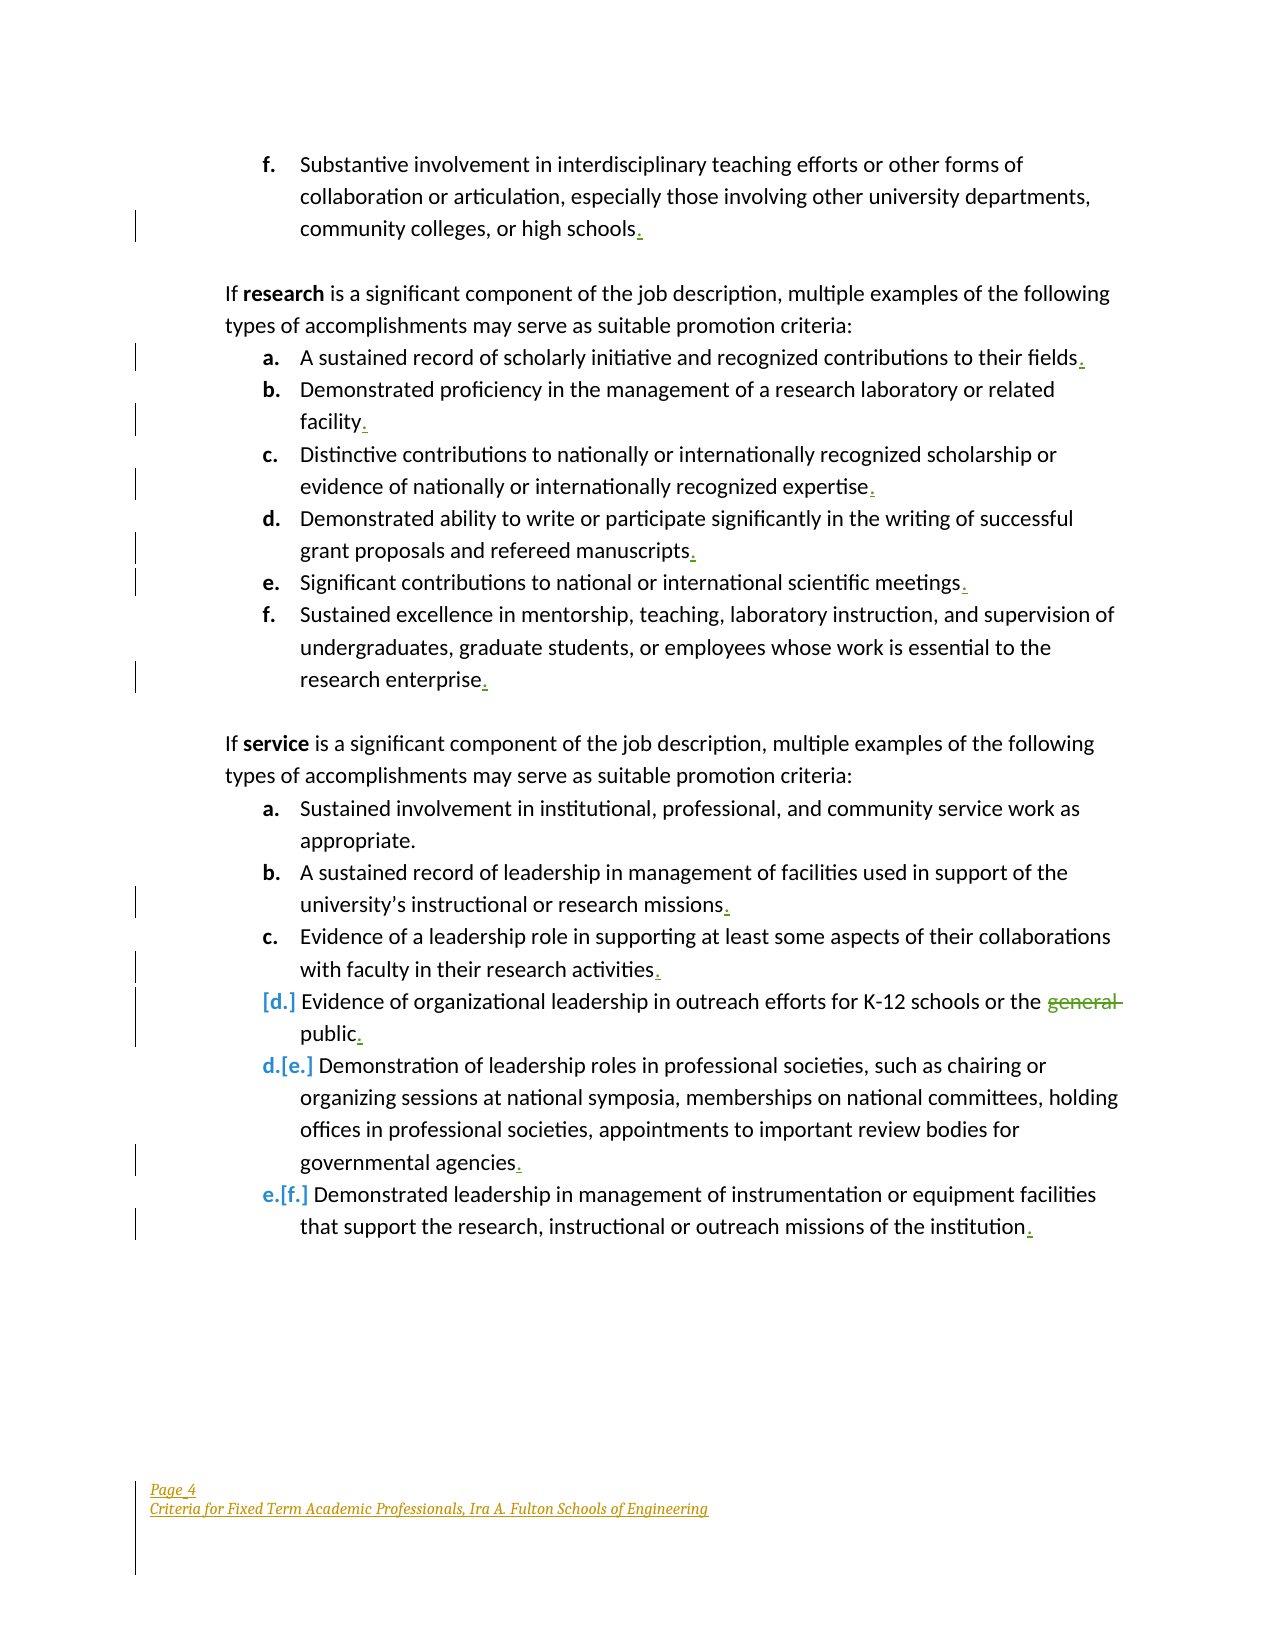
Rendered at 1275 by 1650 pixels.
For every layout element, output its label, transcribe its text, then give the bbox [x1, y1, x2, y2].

list Sustained excellence in mentorship, teaching, laboratory instruction, and supervision of undergraduates, graduate students, or employees whose work is essential to the research enterprise [262, 601, 1125, 693]
list Significant contributions to national or international scientific meetings [262, 568, 1125, 596]
text If service is a significant component of the job description, multiple examples of the following types of accomplishments may serve as suitable promotion criteria: [225, 729, 1125, 789]
list Evidence of organizational leadership in outreach efforts for K-12 schools or the public [262, 987, 1125, 1047]
list Demonstrated leadership in management of instrumentation or equipment facilities that support the research, instructional or outreach missions of the institution [262, 1180, 1125, 1240]
list Sustained involvement in institutional, professional, and community service work as appropriate. [262, 794, 1125, 854]
list A sustained record of leadership in management of facilities used in support of the university’s instructional or research missions [262, 858, 1125, 918]
text If research is a significant component of the job description, multiple examples of the following types of accomplishments may serve as suitable promotion criteria: [225, 279, 1125, 339]
list Substantive involvement in interdisciplinary teaching efforts or other forms of collaboration or articulation, especially those involving other university departments, community colleges, or high schools [262, 150, 1125, 242]
list Demonstration of leadership roles in professional societies, such as chairing or organizing sessions at national symposia, memberships on national committees, holding offices in professional societies, appointments to important review bodies for governmental agencies [262, 1051, 1125, 1176]
list Evidence of a leadership role in supporting at least some aspects of their collaborations with faculty in their research activities [262, 922, 1125, 983]
list Demonstrated proficiency in the management of a research laboratory or related facility [262, 375, 1125, 436]
list Demonstrated ability to write or participate significantly in the writing of successful grant proposals and refereed manuscripts [262, 504, 1125, 564]
list A sustained record of scholarly initiative and recognized contributions to their fields [262, 343, 1125, 371]
list Distinctive contributions to nationally or internationally recognized scholarship or evidence of nationally or internationally recognized expertise [262, 440, 1125, 500]
